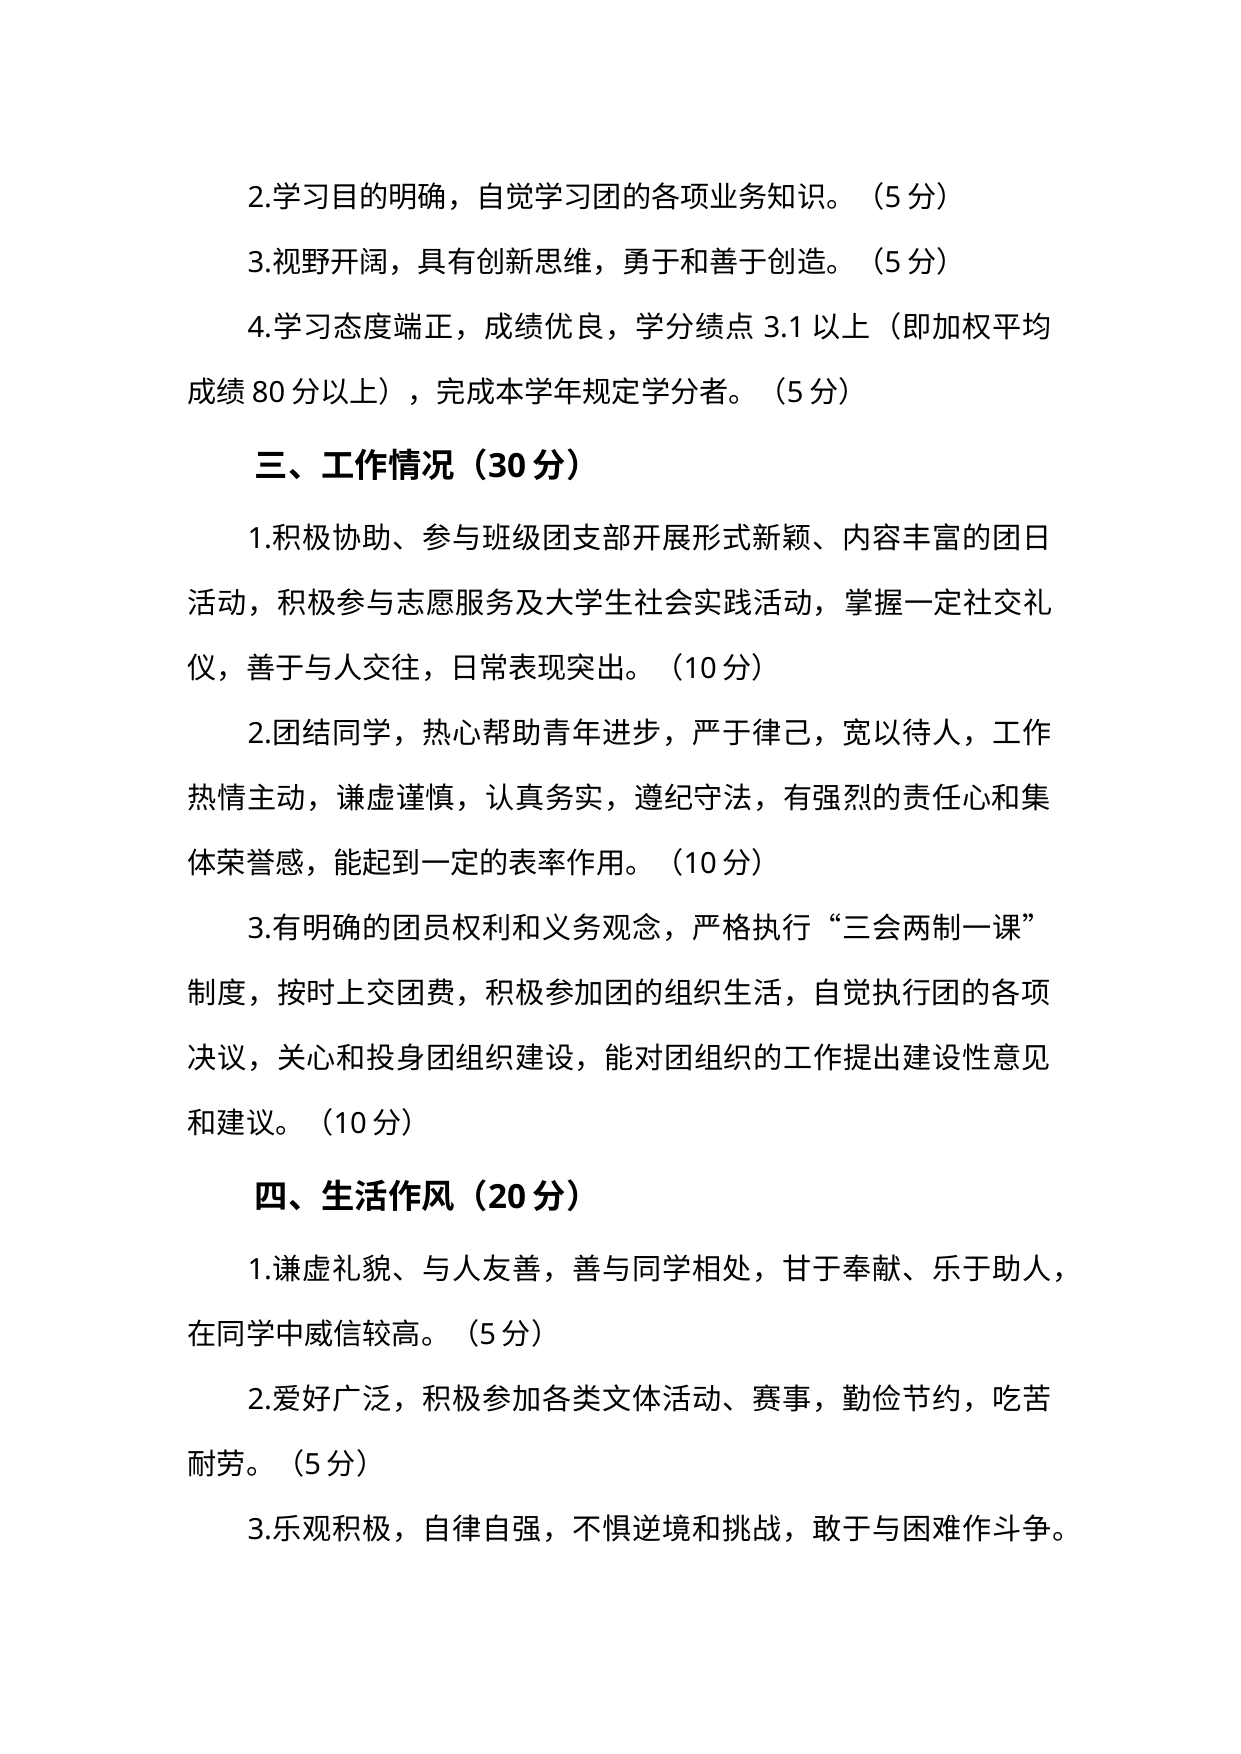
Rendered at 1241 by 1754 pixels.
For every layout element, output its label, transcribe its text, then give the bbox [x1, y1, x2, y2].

text 2.团结同学，热心帮助青年进步，严于律己，宽以待人，工作热情主动，谦虚谨慎，认真务实，遵纪守法，有强烈的责任心和集体荣誉感，能起到一定的表率作用。（10分） [187, 698, 1053, 893]
text 1.谦虚礼貌、与人友善，善与同学相处，甘于奉献、乐于助人，在同学中威信较高。（5分） [187, 1234, 1053, 1364]
text 3.视野开阔，具有创新思维，勇于和善于创造。（5分） [187, 227, 1053, 292]
text 三、工作情况（30分） [187, 430, 1053, 495]
text 3.有明确的团员权利和义务观念，严格执行“三会两制一课”制度，按时上交团费，积极参加团的组织生活，自觉执行团的各项决议，关心和投身团组织建设，能对团组织的工作提出建设性意见和建议。（10分） [187, 893, 1053, 1153]
text 4.学习态度端正，成绩优良，学分绩点3.1以上（即加权平均成绩80分以上），完成本学年规定学分者。（5分） [187, 292, 1053, 422]
text 1.积极协助、参与班级团支部开展形式新颖、内容丰富的团日活动，积极参与志愿服务及大学生社会实践活动，掌握一定社交礼仪，善于与人交往，日常表现突出。（10分） [187, 503, 1053, 698]
text 2.学习目的明确，自觉学习团的各项业务知识。（5分） [187, 162, 1053, 227]
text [187, 1494, 1053, 1559]
text 2.爱好广泛，积极参加各类文体活动、赛事，勤俭节约，吃苦耐劳。（5分） [187, 1364, 1053, 1494]
text 四、生活作风（20分） [187, 1161, 1053, 1226]
